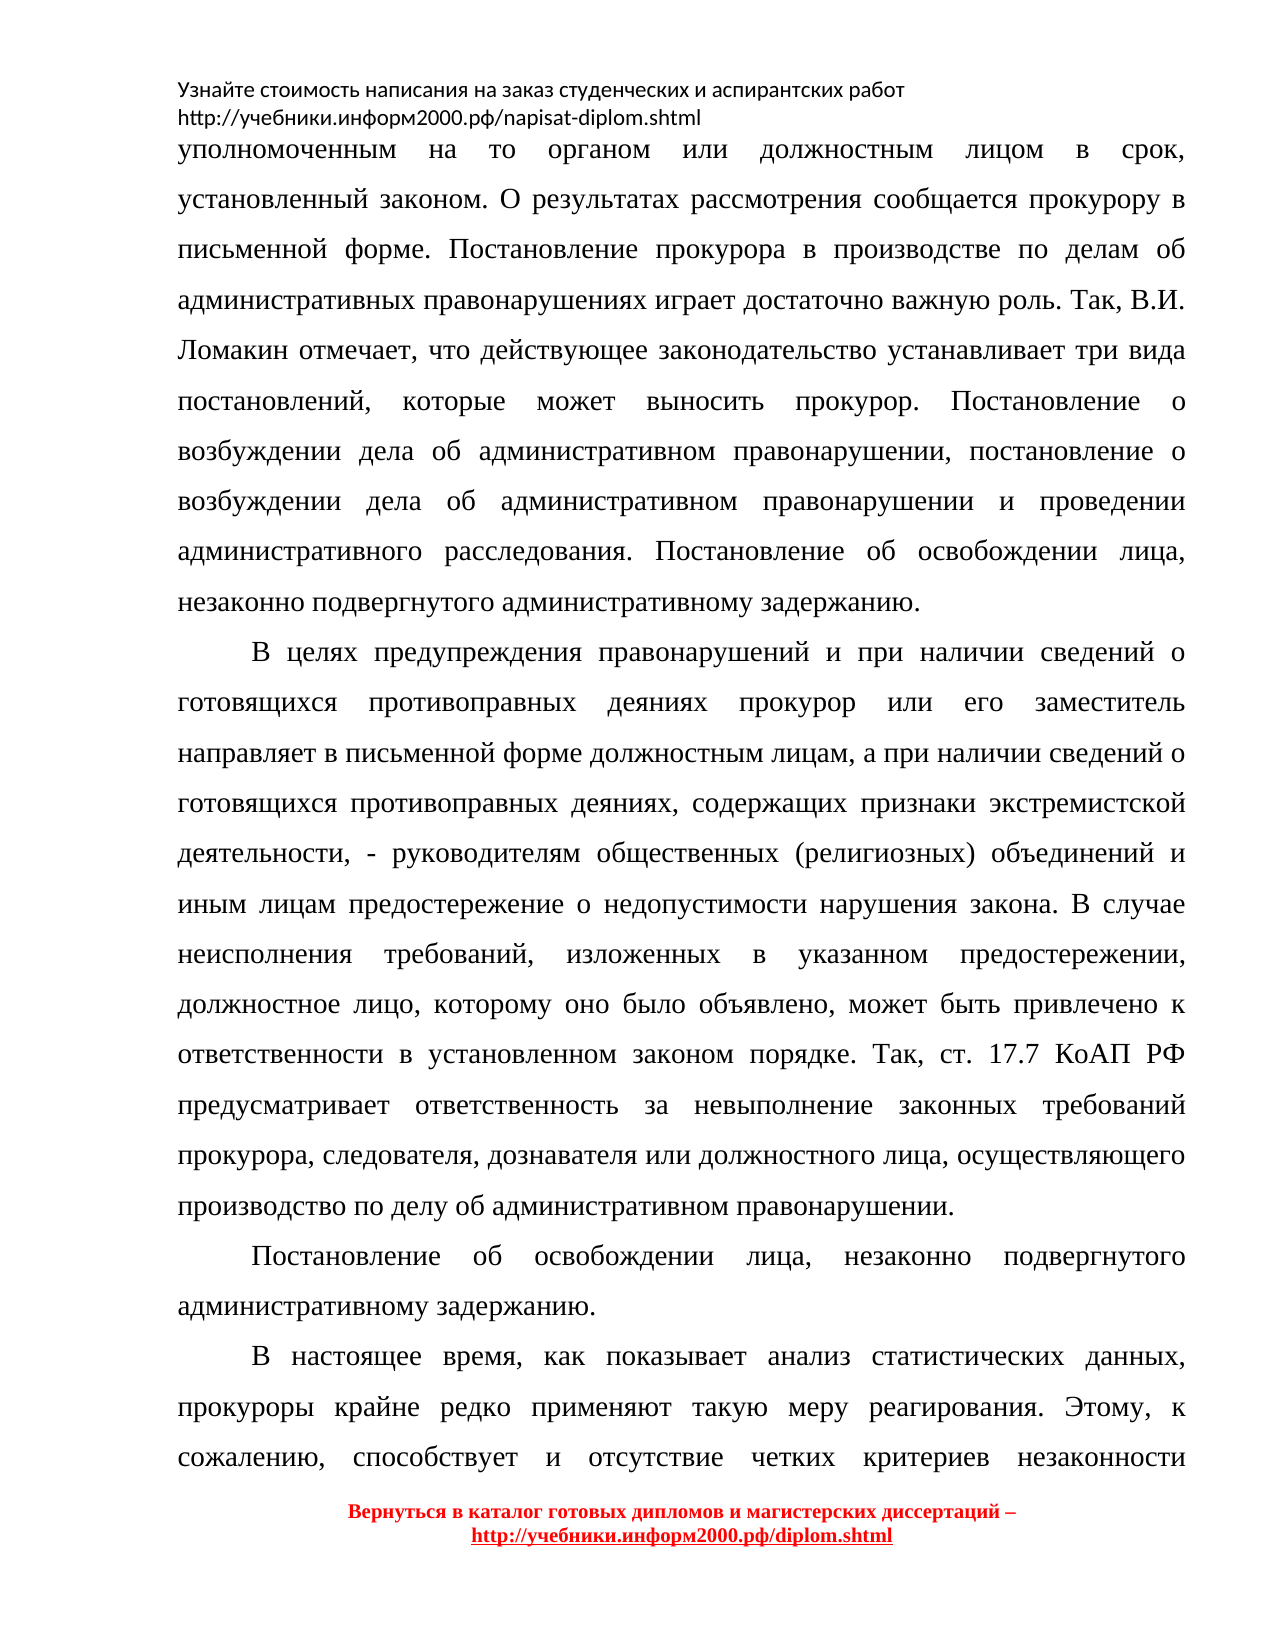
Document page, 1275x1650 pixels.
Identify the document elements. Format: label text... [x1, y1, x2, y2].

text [177, 1338, 1186, 1473]
text Постановление об освобождении лица, незаконно подвергнутого административному задержанию. [177, 1238, 1186, 1322]
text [177, 131, 1186, 617]
text В целях предупреждения правонарушений и при наличии сведений о готовящихся противоправных деяниях прокурор или его заместитель направляет в письменной форме должностным лицам, а при наличии сведений о готовящихся противоправных деяниях, содержащих признаки экстремистской деятельности, - руководителям общественных (религиозных) объединений и иным лицам предостережение о недопустимости нарушения закона. В случае неисполнения требований, изложенных в указанном предостережении, должностное лицо, которому оно было объявлено, может быть привлечено к ответственности в установленном законом порядке. Так, ст. 17.7 КоАП РФ предусматривает ответственность за невыполнение законных требований прокурора, следователя, дознавателя или должностного лица, осуществляющего производство по делу об административном правонарушении. [177, 634, 1186, 1221]
